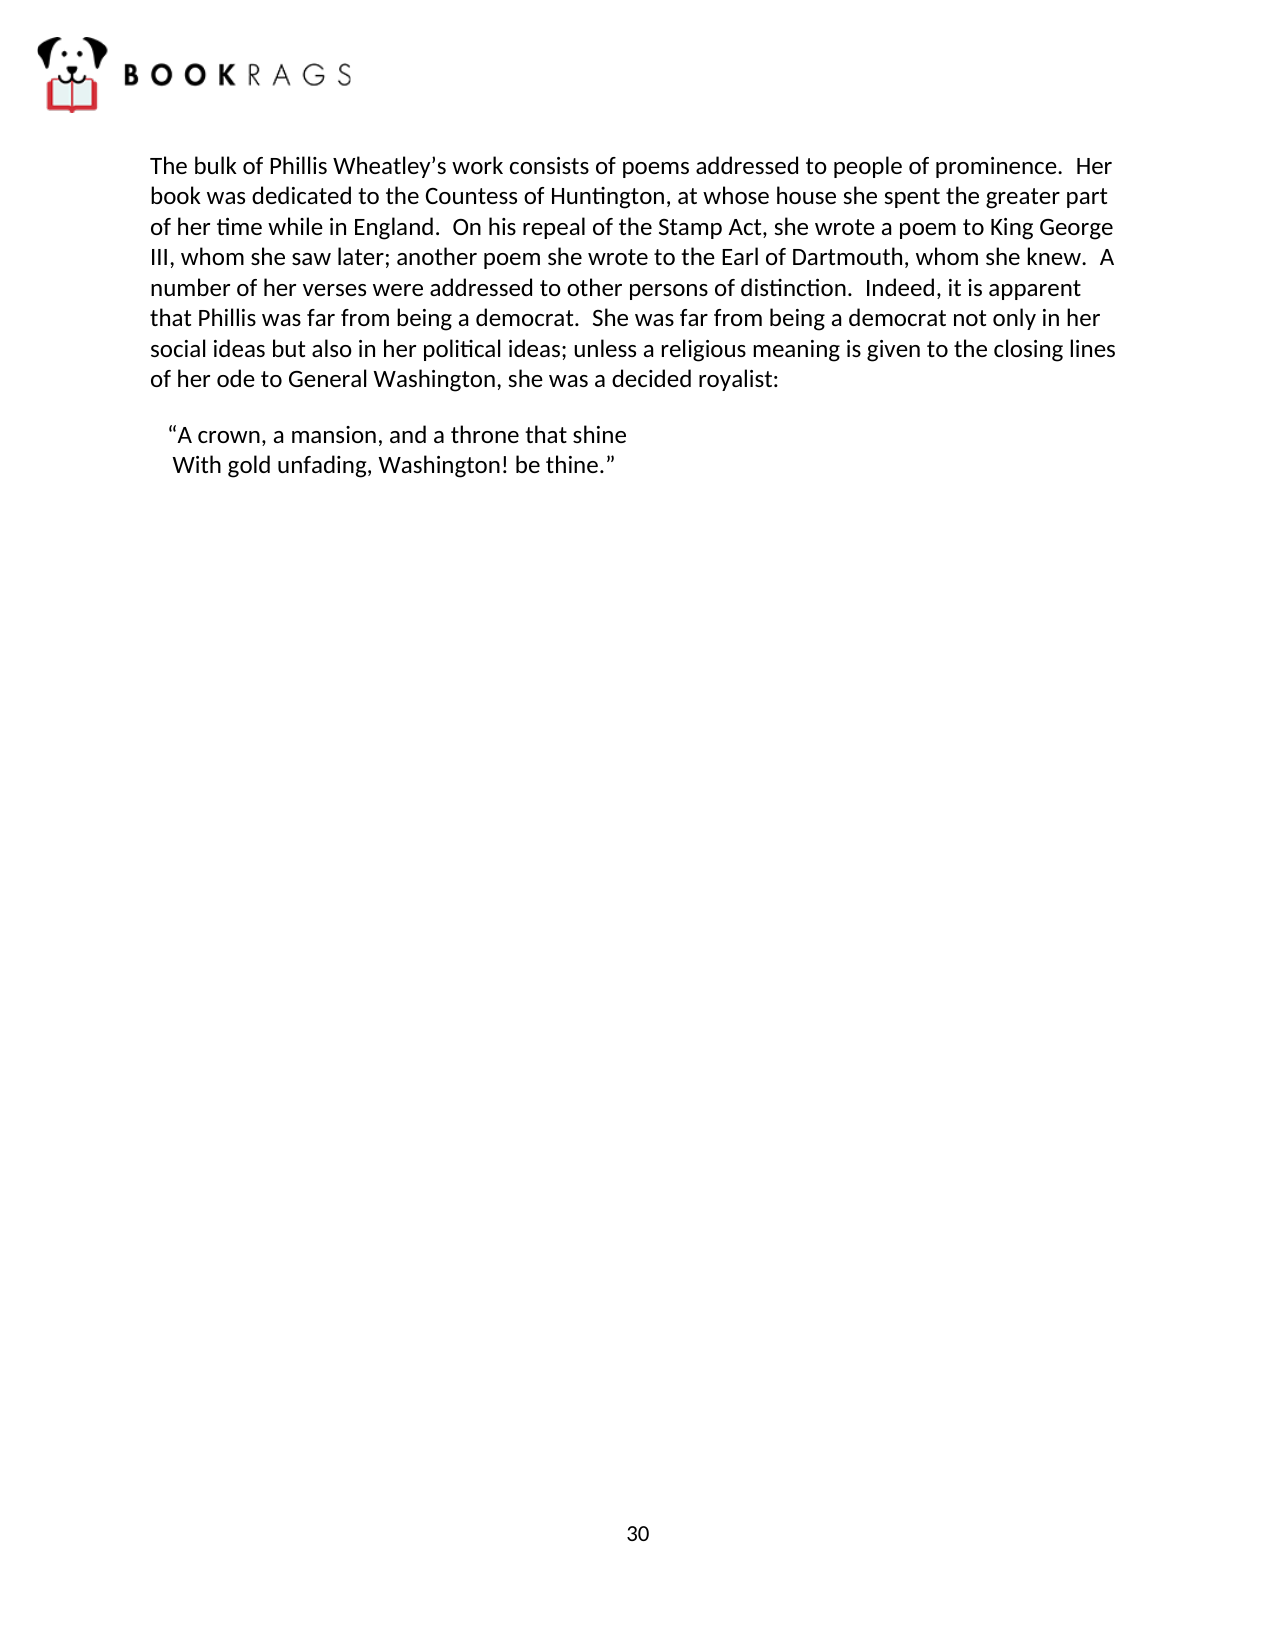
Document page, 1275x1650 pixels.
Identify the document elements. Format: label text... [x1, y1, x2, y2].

text The bulk of Phillis Wheatley’s work consists of poems addressed to people of prominence. Her book was dedicated to the Countess of Huntington, at whose house she spent the greater part of her time while in England. On his repeal of the Stamp Act, she wrote a poem to King George III, whom she saw later; another poem she wrote to the Earl of Dartmouth, whom she knew. A number of her verses were addressed to other persons of distinction. Indeed, it is apparent that Phillis was far from being a democrat. She was far from being a democrat not only in her social ideas but also in her political ideas; unless a religious meaning is given to the closing lines of her ode to General Washington, she was a decided royalist: [150, 150, 1125, 394]
text “A crown, a mansion, and a throne that shine With gold unfading, Washington! be thine.” [150, 419, 1125, 480]
picture [37, 37, 351, 113]
